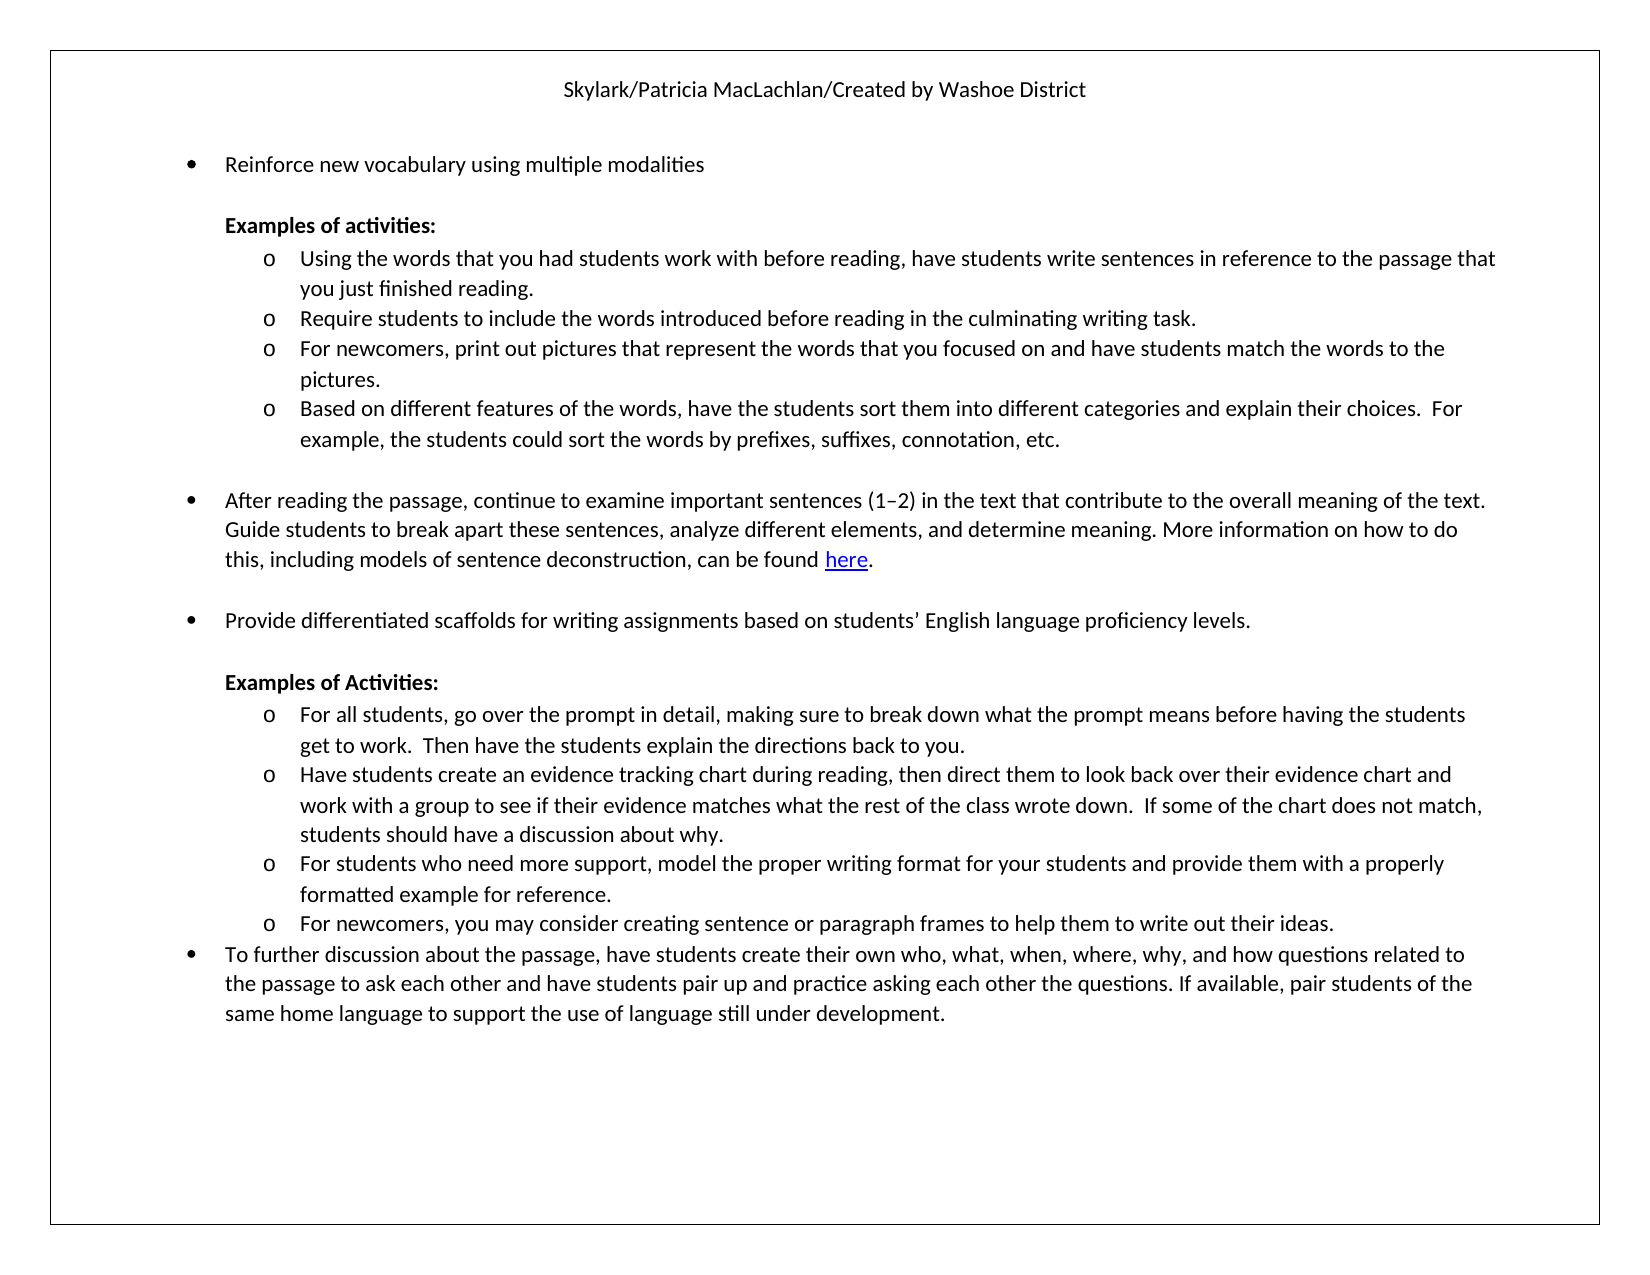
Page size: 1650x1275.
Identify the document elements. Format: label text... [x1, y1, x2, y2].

list Require students to include the words introduced before reading in the culminating writing task. [262, 304, 1500, 333]
list To further discussion about the passage, have students create their own who, what, when, where, why, and how questions related to the passage to ask each other and have students pair up and practice asking each other the questions. If available, pair students of the same home language to support the use of language still under development. [187, 940, 1500, 1027]
list After reading the passage, continue to examine important sentences (1–2) in the text that contribute to the overall meaning of the text. Guide students to break apart these sentences, analyze different elements, and determine meaning. More information on how to do this, including models of sentence deconstruction, can be found here. [187, 486, 1500, 573]
list Reinforce new vocabulary using multiple modalities [187, 150, 1500, 178]
list Examples of Activities: [225, 668, 1500, 696]
list Using the words that you had students work with before reading, have students write sentences in reference to the passage that you just finished reading. [262, 244, 1500, 302]
list Examples of activities: [225, 212, 1500, 239]
list Provide differentiated scaffolds for writing assignments based on students’ English language proficiency levels. [187, 607, 1500, 634]
list For students who need more support, model the proper writing format for your students and provide them with a properly formatted example for reference. [262, 849, 1500, 908]
list For newcomers, you may consider creating sentence or paragraph frames to help them to write out their ideas. [262, 909, 1500, 938]
list Based on different features of the words, have the students sort them into different categories and explain their choices. For example, the students could sort the words by prefixes, suffixes, connotation, etc. [262, 394, 1500, 453]
list Have students create an evidence tracking chart during reading, then direct them to look back over their evidence chart and work with a group to see if their evidence matches what the rest of the class wrote down. If some of the chart does not match, students should have a discussion about why. [262, 760, 1500, 848]
list For newcomers, print out pictures that represent the words that you focused on and have students match the words to the pictures. [262, 334, 1500, 393]
list For all students, go over the prompt in detail, making sure to break down what the prompt means before having the students get to work. Then have the students explain the directions back to you. [262, 700, 1500, 759]
